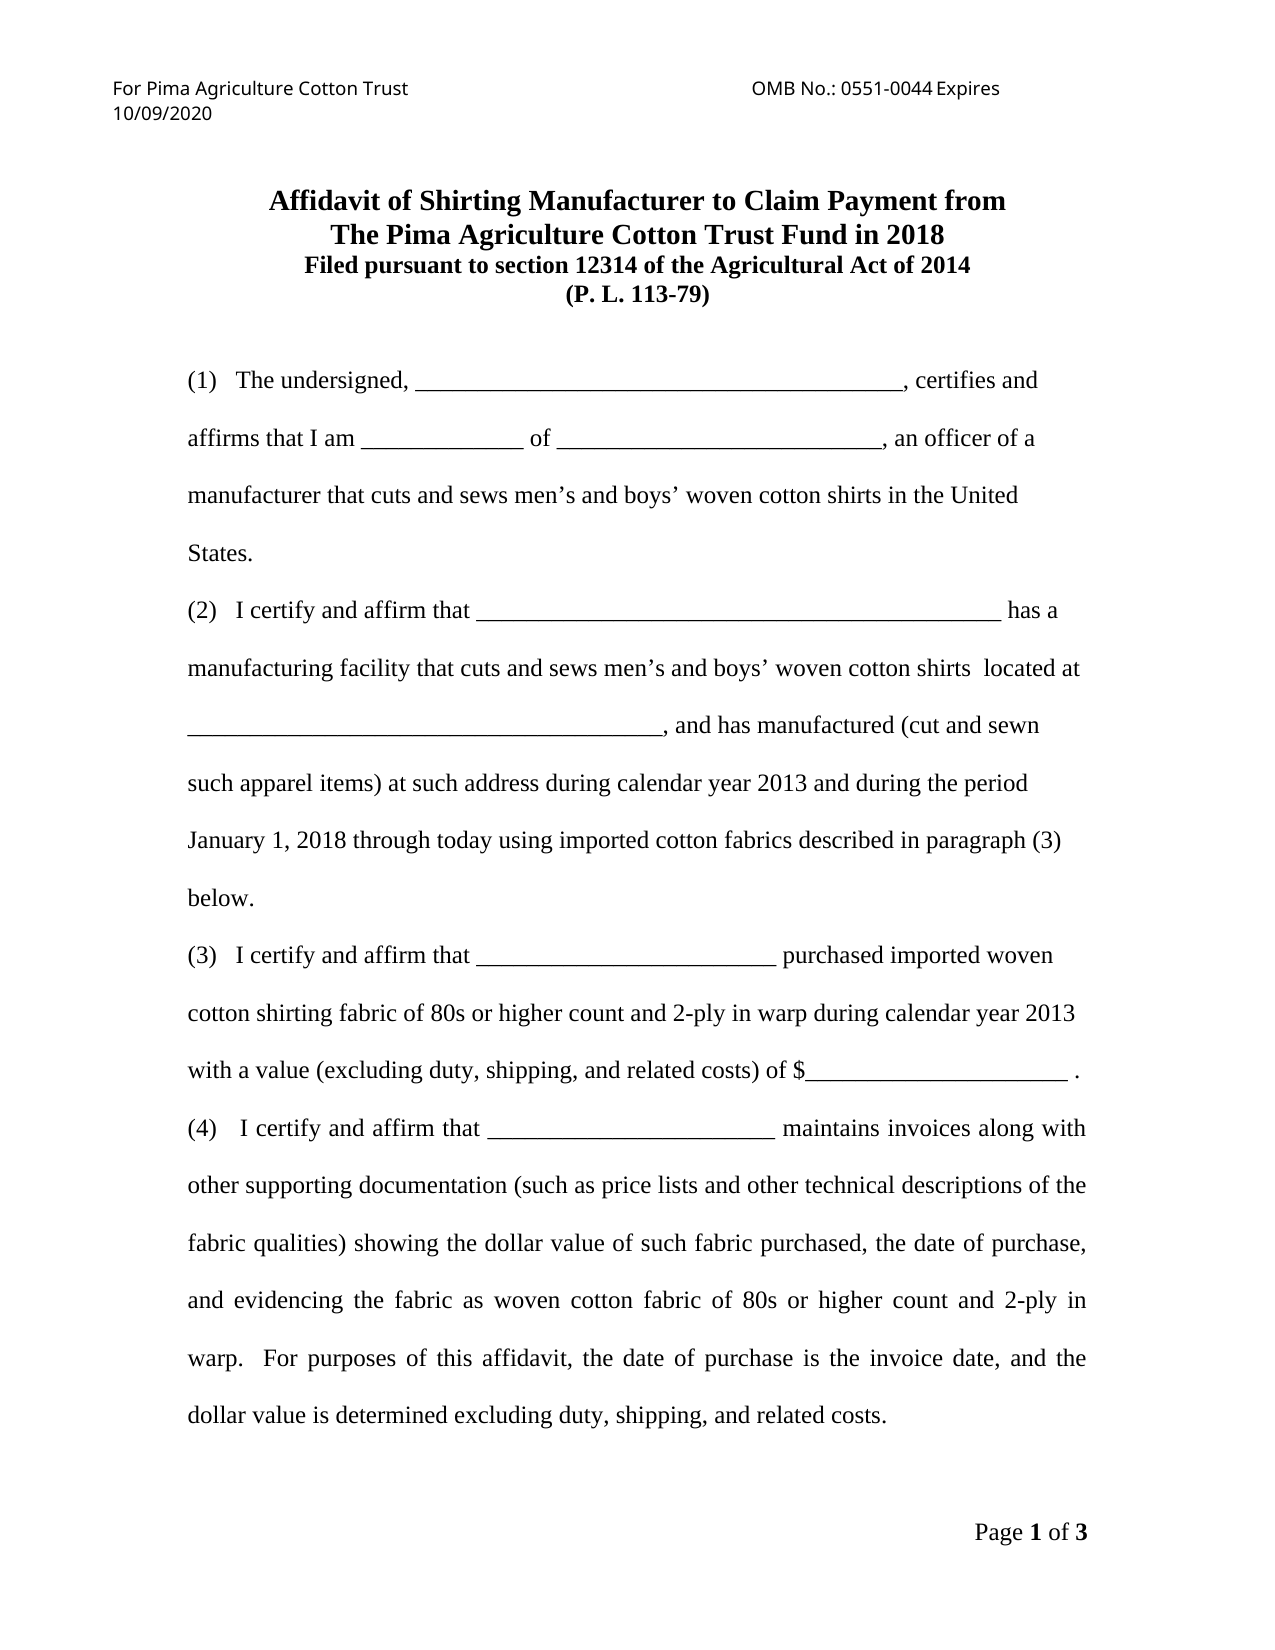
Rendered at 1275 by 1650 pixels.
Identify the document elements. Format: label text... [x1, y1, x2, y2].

text (2) I certify and affirm that __________________________________________ has a manufacturing facility that cuts and sews men’s and boys’ woven cotton shirts located at ______________________________________, and has manufactured (cut and sewn such apparel items) at such address during calendar year 2013 and during the period January 1, 2018 through today using imported cotton fabrics described in paragraph (3) below. [187, 596, 1087, 912]
text Filed pursuant to section 12314 of the Agricultural Act of 2014 [187, 251, 1087, 279]
text (3) I certify and affirm that ________________________ purchased imported woven cotton shirting fabric of 80s or higher count and 2-ply in warp during calendar year 2013 with a value (excluding duty, shipping, and related costs) of $_____________________ . [187, 941, 1087, 1084]
text Affidavit of Shirting Manufacturer to Claim Payment from [187, 183, 1087, 217]
text (P. L. 113-79) [187, 279, 1087, 308]
text (1) The undersigned, _______________________________________, certifies and affirms that I am _____________ of __________________________, an officer of a manufacturer that cuts and sews men’s and boys’ woven cotton shirts in the United States. [187, 366, 1087, 567]
text The Pima Agriculture Cotton Trust Fund in 2018 [187, 217, 1087, 251]
text (4) I certify and affirm that _______________________ maintains invoices along with other supporting documentation (such as price lists and other technical descriptions of the fabric qualities) showing the dollar value of such fabric purchased, the date of purchase, and evidencing the fabric as woven cotton fabric of 80s or higher count and 2-ply in warp. For purposes of this affidavit, the date of purchase is the invoice date, and the dollar value is determined excluding duty, shipping, and related costs. [187, 1113, 1087, 1429]
